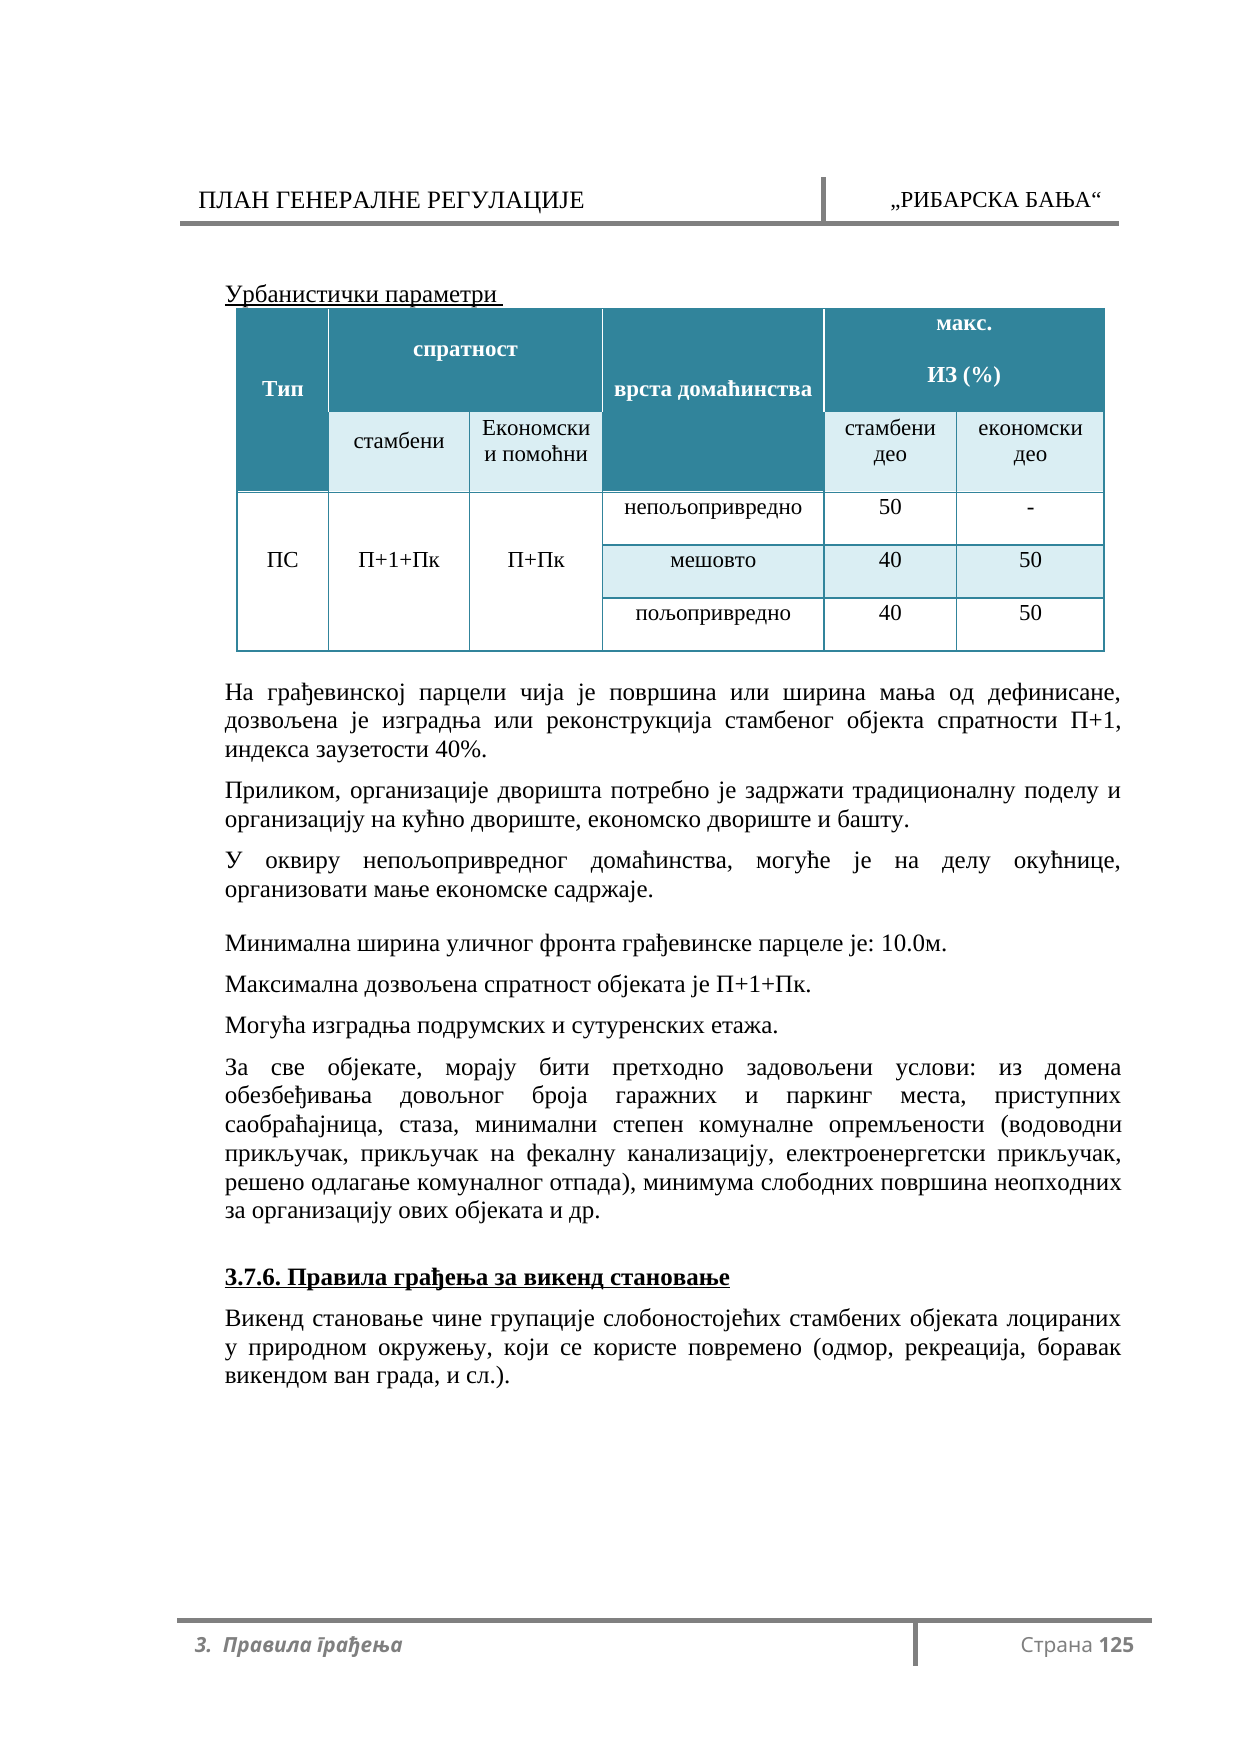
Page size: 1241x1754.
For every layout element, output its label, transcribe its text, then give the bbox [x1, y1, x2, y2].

table_cell 50 [957, 599, 1103, 650]
table_header Тип [238, 310, 328, 491]
text Максимална дозвољена спратност објеката је П+1+Пк. [224, 969, 1122, 998]
table_cell стамбени [329, 412, 469, 491]
subtitle 3.7.6. Правила грађења за викенд становање [224, 1262, 1122, 1290]
table_cell пољопривредно [603, 599, 823, 650]
table_cell - [957, 493, 1103, 544]
table_cell ПС [238, 493, 328, 650]
table_cell непољопривредно [603, 493, 823, 544]
table_cell 50 [957, 546, 1103, 597]
text Минимална ширина уличног фронта грађевинске парцеле је: 10.0м. [224, 928, 1122, 957]
table_header врста домаћинства [603, 310, 823, 491]
text На грађевинској парцели чија је површина или ширина мања од дефинисане, дозвољена је изградња или реконструкција стамбеног објекта спратности П+1, индекса заузетости 40%. [224, 677, 1122, 763]
table_cell стамбени део [825, 412, 956, 491]
text У оквиру непољопривредног домаћинства, могуће је на делу окућнице, организовати мање економске садржаје. [224, 845, 1122, 903]
table_cell мешовто [603, 546, 823, 597]
table_cell 50 [825, 493, 956, 544]
text Викенд становање чине групације слобоностојећих стамбених објеката лоцираних у природном окружењу, који се користе повремено (одмор, рекреација, боравак викендом ван града, и сл.). [224, 1303, 1122, 1389]
text За све објекате, морају бити претходно задовољени услови: из домена обезбеђивања довољног броја гаражних и паркинг места, приступних саобраћајница, стаза, минимални степен комуналне опремљености (водоводни прикључак, прикључак на фекалну канализацију, електроенергетски прикључак, решено одлагање комуналног отпада), минимума слободних површина неопходних за организацију ових објеката и др. [224, 1052, 1122, 1224]
table_cell П+Пк [470, 493, 602, 650]
text Приликом, организације дворишта потребно је задржати традиционалну поделу и организацију на кућно двориште, економско двориште и башту. [224, 775, 1122, 833]
table_cell економски део [957, 412, 1103, 491]
table_cell 40 [825, 546, 956, 597]
table_cell 40 [825, 599, 956, 650]
text Урбанистички параметри [224, 279, 1122, 308]
table_cell П+1+Пк [329, 493, 469, 650]
table_header макс. ИЗ (%) [825, 310, 1103, 412]
table_header спратност [329, 310, 602, 412]
text Могућа изградња подрумских и сутуренских етажа. [224, 1010, 1122, 1039]
table_cell Економски и помоћни [470, 412, 602, 491]
